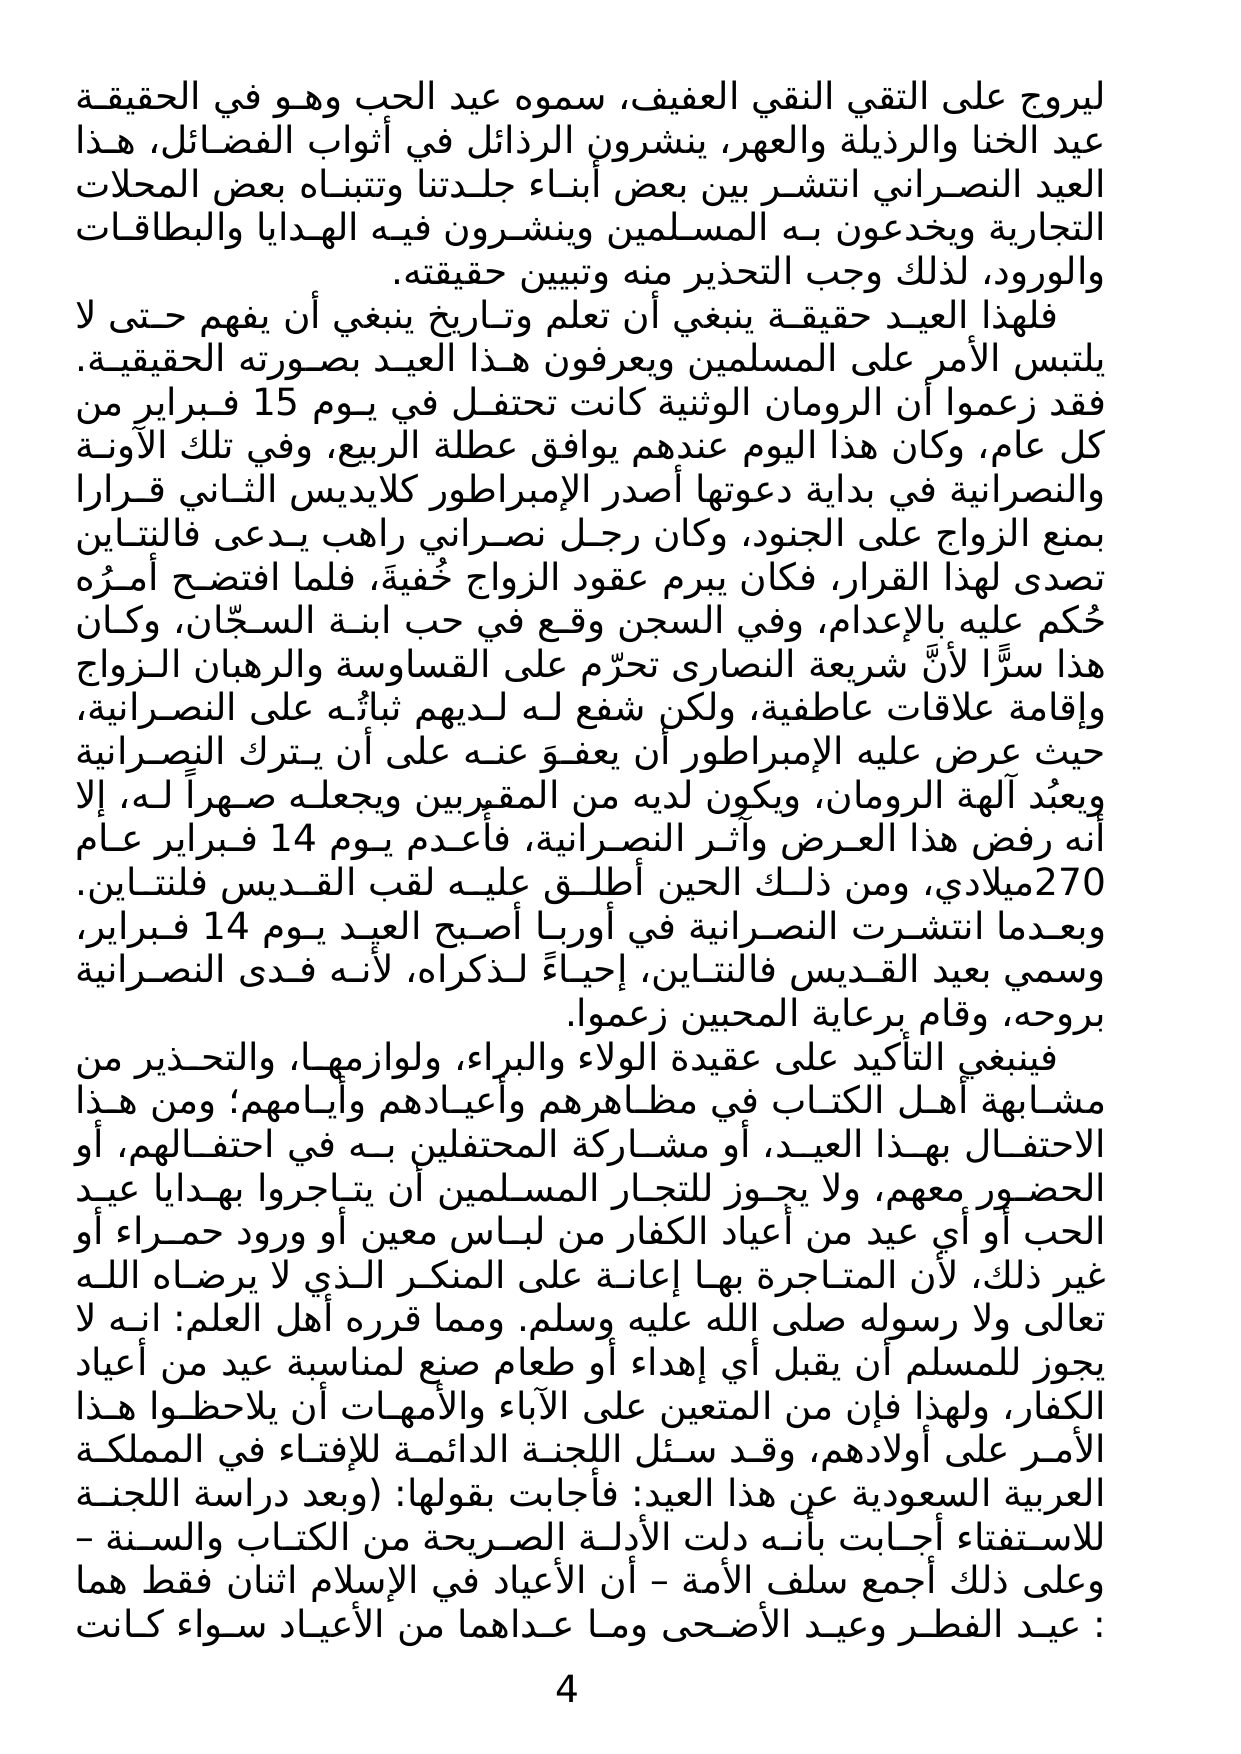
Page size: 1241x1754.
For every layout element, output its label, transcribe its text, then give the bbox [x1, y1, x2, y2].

text فلهذا العيد حقيقة ينبغي أن تعلم وتاريخ ينبغي أن يفهم حتى لا يلتبس الأمر على المسلمين ويعرفون هذا العيد بصورته الحقيقية. فقد زعموا أن الرومان الوثنية كانت تحتفل في يوم 15 فبراير من كل عام، وكان هذا اليوم عندهم يوافق عطلة الربيع، وفي تلك الآونة والنصرانية في بداية دعوتها أصدر الإمبراطور كلايديس الثاني قرارا بمنع الزواج على الجنود، وكان رجل نصراني راهب يدعى فالنتاين تصدى لهذا القرار، فكان يبرم عقود الزواج خُفيةَ، فلما افتضح أمرُه حُكم عليه بالإعدام، وفي السجن وقع في حب ابنة السجّان، وكان هذا سرًّا لأنَّ شريعة النصارى تحرّم على القساوسة والرهبان الزواج وإقامة علاقات عاطفية، ولكن شفع له لديهم ثباتُه على النصرانية، حيث عرض عليه الإمبراطور أن يعفوَ عنه على أن يترك النصرانية ويعبُد آلهة الرومان، ويكون لديه من المقربين ويجعله صهراً له، إلا أنه رفض هذا العرض وآثر النصرانية، فأُعدم يوم 14 فبراير عام 270ميلادي، ومن ذلك الحين أطلق عليه لقب القديس فلنتاين. وبعدما انتشرت النصرانية في أوربا أصبح العيد يوم 14 فبراير، وسمي بعيد القديس فالنتاين، إحياءً لذكراه، لأنه فدى النصرانية بروحه، وقام برعاية المحبين زعموا. [75, 293, 1106, 1035]
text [75, 75, 1106, 293]
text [75, 1035, 1106, 1646]
